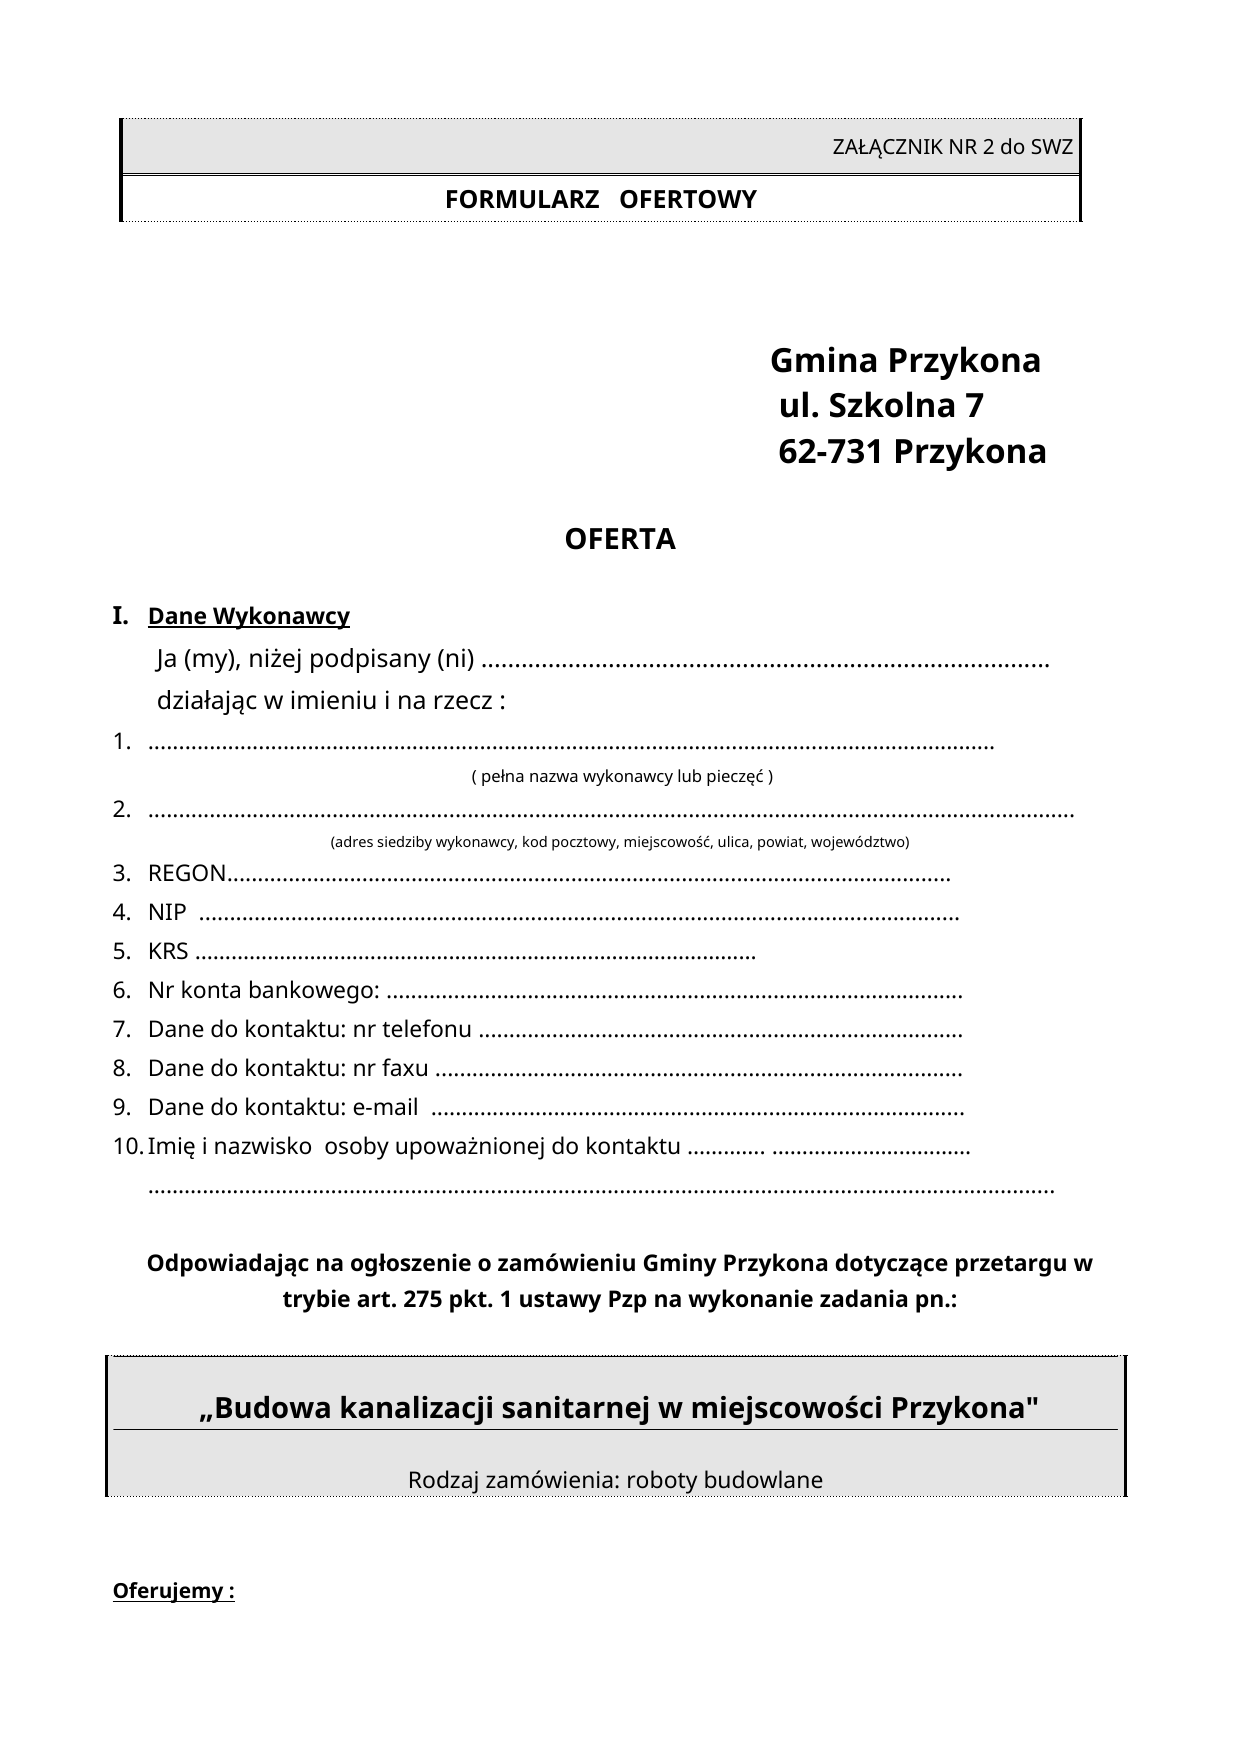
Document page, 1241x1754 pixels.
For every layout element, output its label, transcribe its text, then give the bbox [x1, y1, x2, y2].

list Dane Wykonawcy [112, 598, 1128, 632]
text Oferujemy : [112, 1576, 1128, 1605]
text (adres siedziby wykonawcy, kod pocztowy, miejscowość, ulica, powiat, województwo) [112, 832, 1128, 852]
list NIP ............................................................................................................................ [112, 896, 1128, 927]
list Imię i nazwisko osoby upoważnionej do kontaktu …………. …………………………… ……………..................................................................................................................................... [112, 1130, 1128, 1200]
text Ja (my), niżej podpisany (ni) ..................................................................................... [112, 640, 1128, 674]
table_header „Budowa kanalizacji sanitarnej w miejscowości Przykona" Rodzaj zamówienia: roboty budowlane [108, 1355, 1124, 1496]
text 62-731 Przykona [112, 428, 1128, 473]
text działając w imieniu i na rzecz : [112, 683, 1128, 717]
table_cell FORMULARZ OFERTOWY [123, 176, 1079, 221]
list KRS ………………………………………………………………………………… [112, 935, 1128, 966]
list Dane do kontaktu: nr telefonu ............................................................................... [112, 1013, 1128, 1044]
table_header ZAŁĄCZNIK NR 2 do SWZ [123, 118, 1079, 173]
list Nr konta bankowego: .............................................................................................. [112, 974, 1128, 1005]
list ....................................................................................................................................................... [112, 793, 1128, 824]
text OFERTA [112, 518, 1128, 558]
list .......................................................................................................................................... [112, 725, 1128, 757]
text ul. Szkolna 7 [112, 382, 1128, 428]
text Gmina Przykona [112, 337, 1128, 382]
text ( pełna nazwa wykonawcy lub pieczęć ) [112, 764, 1128, 787]
list Dane do kontaktu: nr faxu ...................................................................................... [112, 1052, 1128, 1083]
text Odpowiadając na ogłoszenie o zamówieniu Gminy Przykona dotyczące przetargu w trybie art. 275 pkt. 1 ustawy Pzp na wykonanie zadania pn.: [112, 1247, 1128, 1314]
list REGON...................................................................................................................... [112, 857, 1128, 888]
list Dane do kontaktu: e-mail ....................................................................................... [112, 1091, 1128, 1122]
